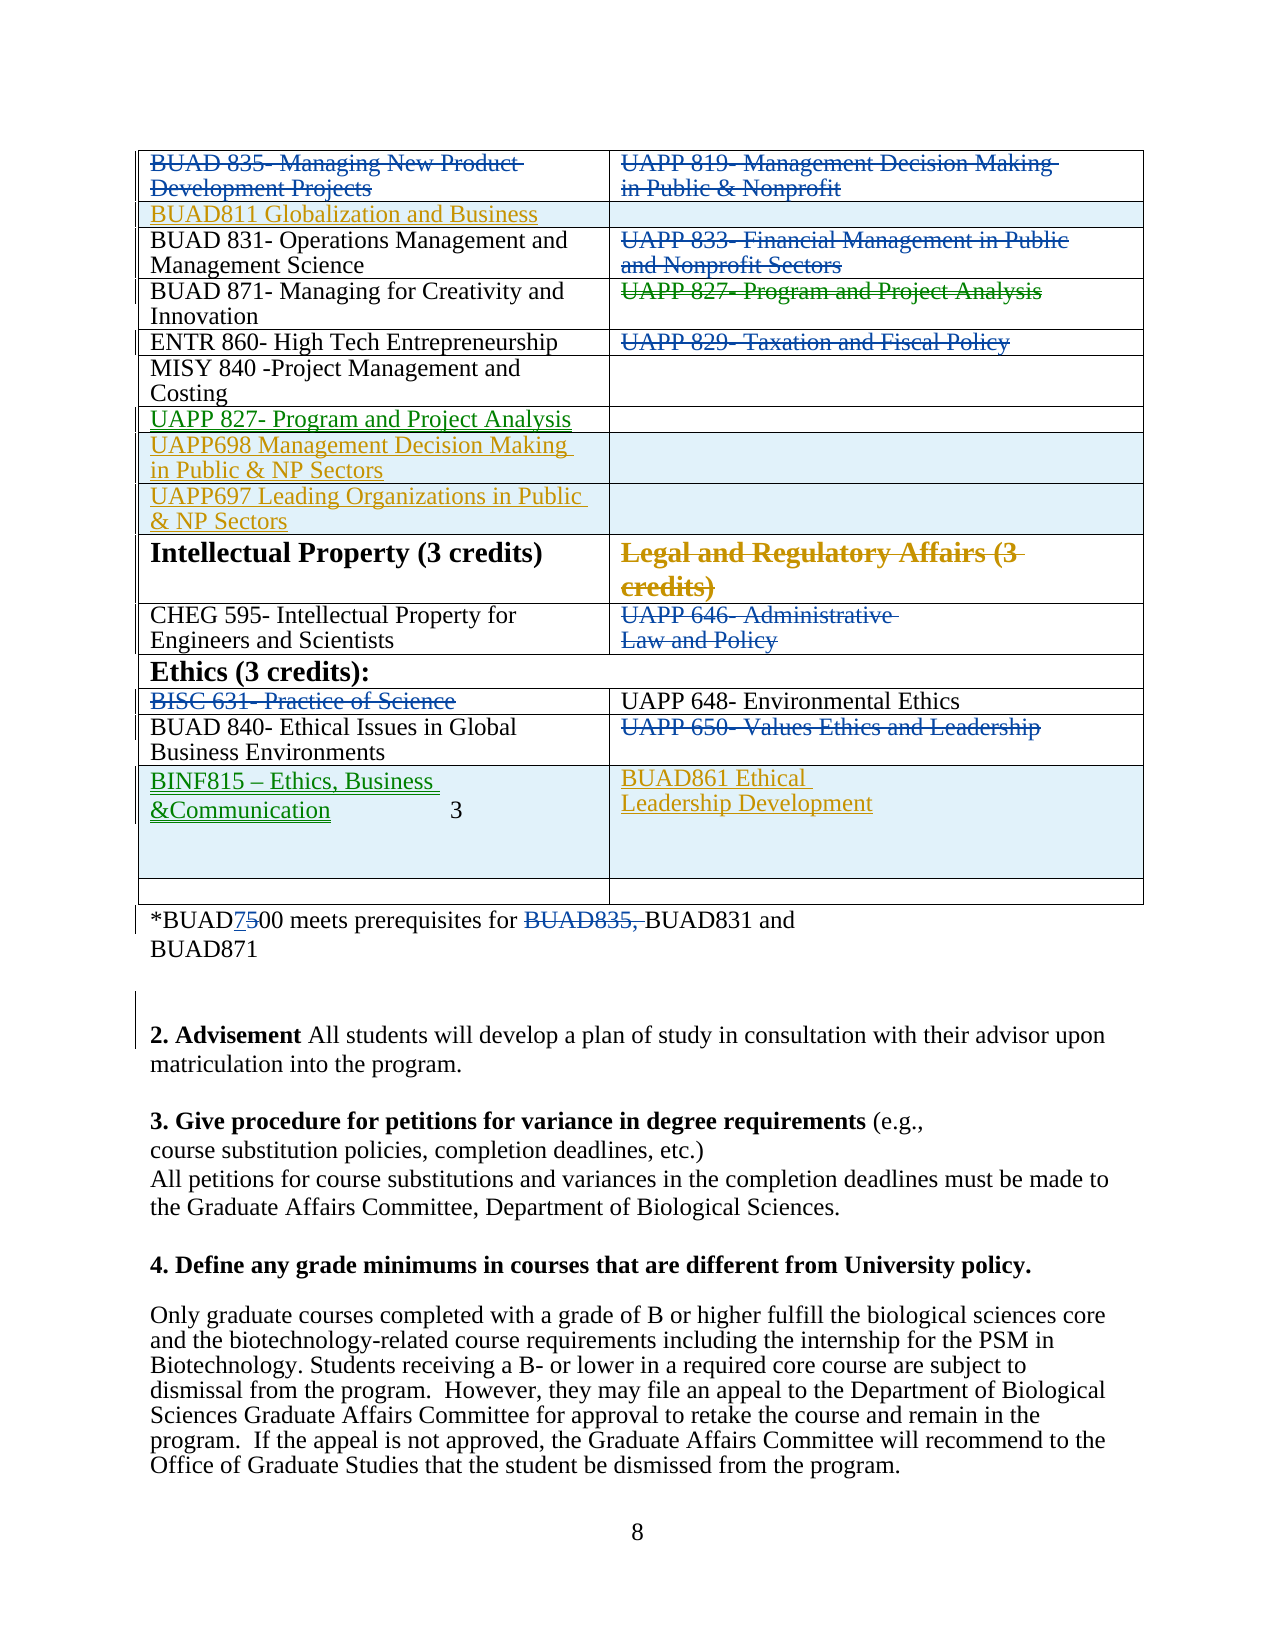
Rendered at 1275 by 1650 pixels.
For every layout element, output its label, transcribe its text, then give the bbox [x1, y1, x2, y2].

table_cell [610, 356, 1143, 406]
table_cell Intellectual Property (3 credits) [139, 535, 609, 602]
table_cell [610, 228, 1143, 278]
table_cell [139, 151, 609, 201]
text *BUAD00 meets prerequisites for BUAD831 and BUAD871 [150, 905, 900, 962]
table_cell [610, 151, 1143, 201]
text 2. Advisement All students will develop a plan of study in consultation with their advisor upon matriculation into the program. [150, 1020, 1125, 1077]
table_cell MISY 840 -Project Management and Costing [139, 356, 609, 406]
text course substitution policies, completion deadlines, etc.) [150, 1135, 1125, 1164]
text 4. Define any grade minimums in courses that are different from University policy. [150, 1250, 1125, 1279]
table_cell [139, 689, 609, 714]
table_cell [610, 330, 1143, 355]
table_cell 3 [139, 879, 609, 904]
table_cell Ethics (3 credits): [139, 655, 1143, 688]
table_cell BUAD 840- Ethical Issues in Global Business Environments [139, 715, 609, 765]
table_cell BUAD 871- Managing for Creativity and Innovation [139, 279, 609, 329]
table_cell ENTR 860- High Tech Entrepreneurship [139, 330, 609, 355]
table_cell [610, 604, 1143, 653]
table_cell UAPP 648- Environmental Ethics [610, 689, 1143, 714]
text Only graduate courses completed with a grade of B or higher fulfill the biological sciences core and the biotechnology-related course requirements including the internship for the PSM in Biotechnology. Students receiving a B- or lower in a required core course are subject to dismissal from the program. However, they may file an appeal to the Department of Biological Sciences Graduate Affairs Committee for approval to retake the course and remain in the program. If the appeal is not approved, the Graduate Affairs Committee will recommend to the Office of Graduate Studies that the student be dismissed from the program. [150, 1304, 1125, 1479]
text All petitions for course substitutions and variances in the completion deadlines must be made to the Graduate Affairs Committee, Department of Biological Sciences. [150, 1164, 1125, 1221]
table_cell [610, 715, 1143, 765]
table_cell CHEG 595- Intellectual Property for Engineers and Scientists [139, 604, 609, 653]
table_cell [139, 407, 609, 432]
table_cell [610, 279, 1143, 329]
table_cell [610, 407, 1143, 432]
table_cell [610, 535, 1143, 602]
text 3. Give procedure for petitions for variance in degree requirements (e.g., [150, 1106, 1125, 1135]
table_cell BUAD 831- Operations Management and Management Science [139, 228, 609, 278]
table_cell [610, 879, 1143, 904]
